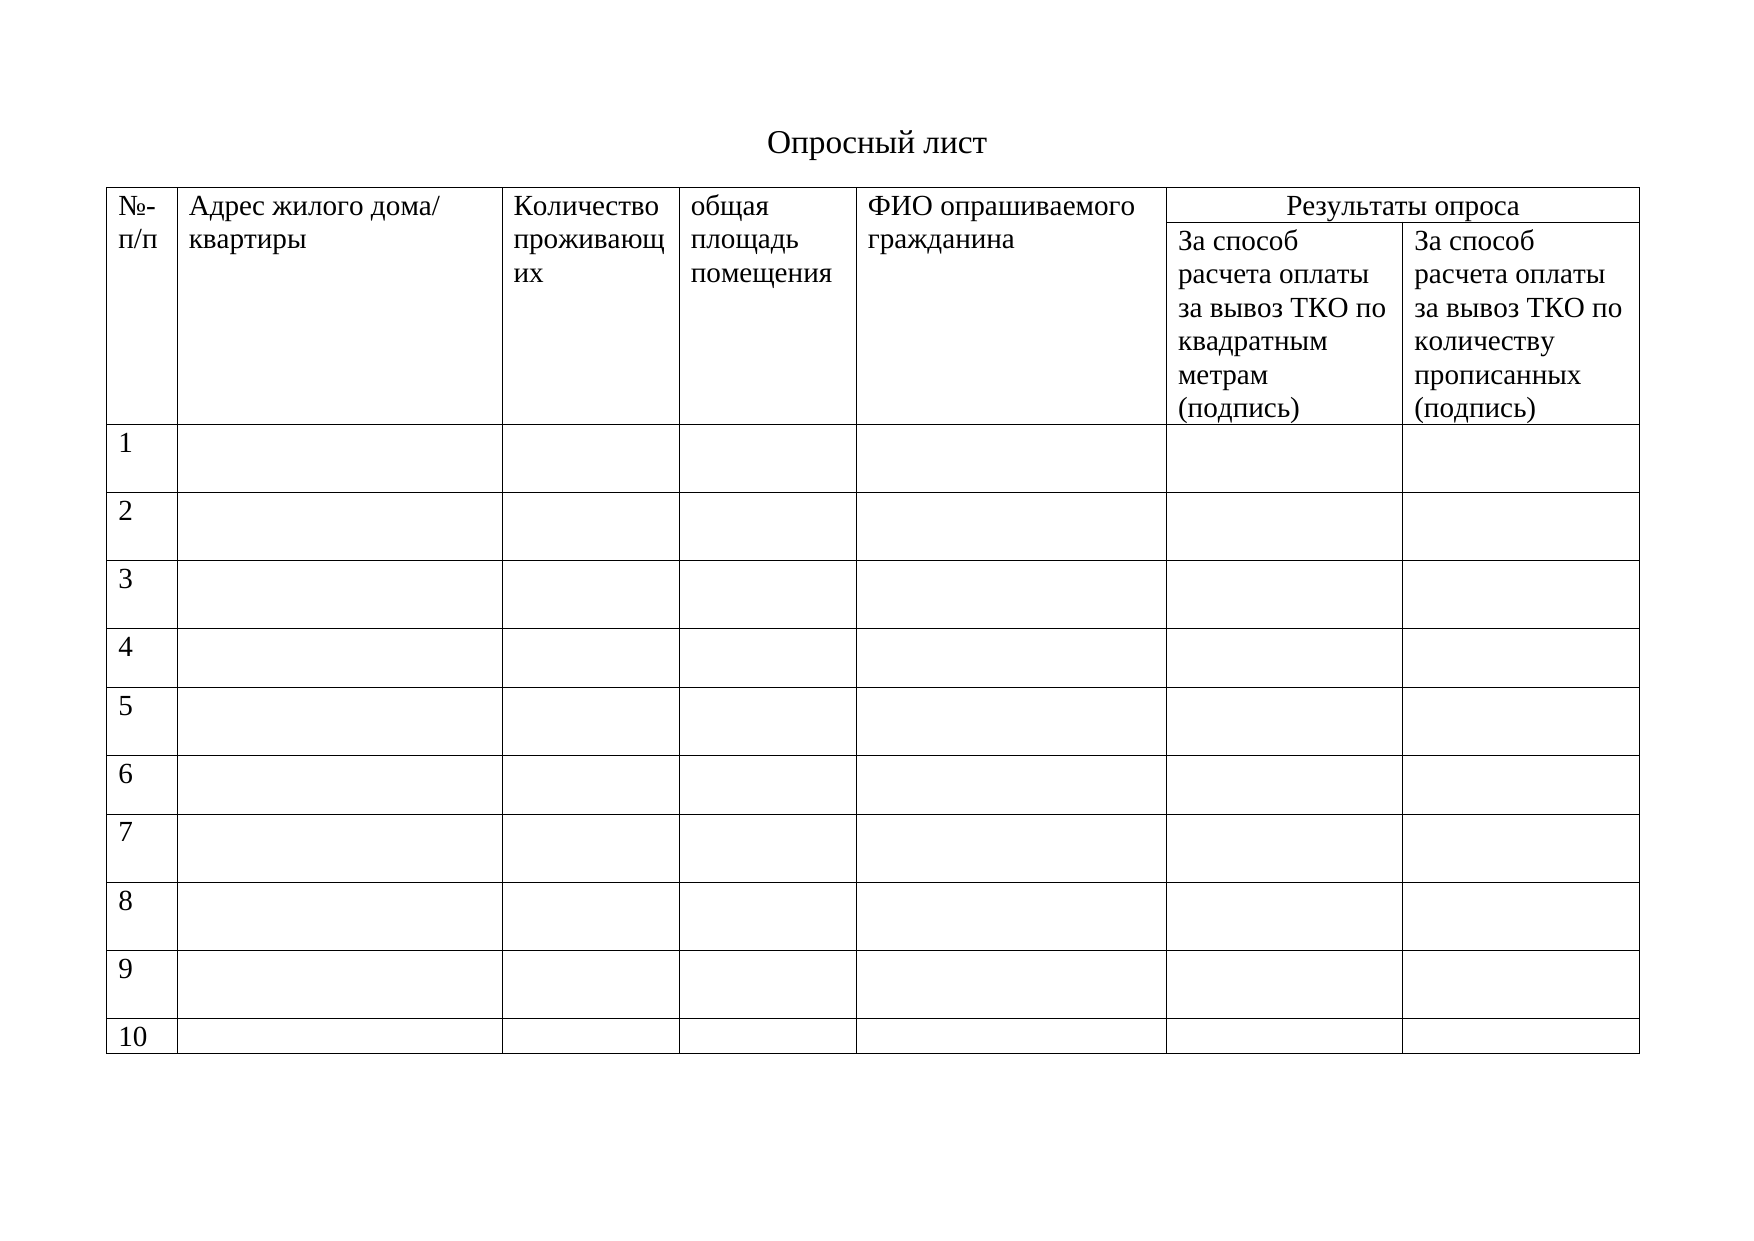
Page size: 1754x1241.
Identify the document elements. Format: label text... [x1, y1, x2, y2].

table_cell [857, 425, 1166, 492]
table_cell [503, 883, 679, 950]
table_cell [503, 815, 679, 882]
table_cell [178, 425, 502, 492]
table_cell [680, 883, 856, 950]
table_cell [178, 951, 502, 1018]
table_cell [178, 629, 502, 687]
table_cell 1 [107, 425, 177, 492]
table_cell [680, 561, 856, 628]
table_cell [1403, 425, 1639, 492]
table_cell [857, 815, 1166, 882]
table_cell [1167, 629, 1402, 687]
table_cell [857, 951, 1166, 1018]
table_cell [503, 561, 679, 628]
table_cell [178, 561, 502, 628]
table_cell [1167, 493, 1402, 560]
table_cell 4 [107, 629, 177, 687]
table_cell [503, 688, 679, 755]
table_cell [1403, 756, 1639, 813]
table_cell [857, 629, 1166, 687]
table_header ФИО опрашиваемого гражданина [857, 188, 1166, 424]
table_cell [1403, 629, 1639, 687]
table_cell 9 [107, 951, 177, 1018]
table_cell [1167, 756, 1402, 813]
table_cell [1403, 1019, 1639, 1052]
table_cell За способ расчета оплаты за вывоз ТКО по квадратным метрам (подпись) [1167, 223, 1402, 424]
table_cell [1167, 425, 1402, 492]
table_cell 3 [107, 561, 177, 628]
table_header Адрес жилого дома/ квартиры [178, 188, 502, 424]
table_cell [178, 688, 502, 755]
table_cell 5 [107, 688, 177, 755]
table_cell [503, 493, 679, 560]
table_cell [1167, 883, 1402, 950]
table_header Количество проживающих [503, 188, 679, 424]
table_header общая площадь помещения [680, 188, 856, 424]
table_cell [1167, 951, 1402, 1018]
table_cell [857, 1019, 1166, 1052]
table_cell [680, 756, 856, 813]
table_cell [680, 493, 856, 560]
table_cell [503, 951, 679, 1018]
table_cell 6 [107, 756, 177, 813]
table_cell [680, 425, 856, 492]
table_header Результаты опроса [1167, 188, 1639, 222]
table_cell [857, 883, 1166, 950]
table_cell [857, 493, 1166, 560]
table_cell [178, 883, 502, 950]
table_cell [680, 951, 856, 1018]
table_cell [1403, 561, 1639, 628]
text Опросный лист [118, 122, 1636, 161]
table_cell [178, 815, 502, 882]
table_cell [857, 688, 1166, 755]
table_cell [1167, 815, 1402, 882]
table_header №-п/п [107, 188, 177, 424]
table_cell [503, 425, 679, 492]
table_cell [178, 756, 502, 813]
table_cell [680, 1019, 856, 1052]
table_cell [1167, 561, 1402, 628]
table_cell [178, 493, 502, 560]
table_cell За способ расчета оплаты за вывоз ТКО по количеству прописанных (подпись) [1403, 223, 1639, 424]
table_cell [503, 629, 679, 687]
table_cell [857, 561, 1166, 628]
table_cell [680, 815, 856, 882]
table_cell [1167, 688, 1402, 755]
table_cell [857, 756, 1166, 813]
table_cell [503, 756, 679, 813]
table_cell [178, 1019, 502, 1052]
table_cell [1403, 688, 1639, 755]
table_cell [1167, 1019, 1402, 1052]
table_cell [1403, 951, 1639, 1018]
table_cell [503, 1019, 679, 1052]
table_cell 10 [107, 1019, 177, 1052]
table_cell [1403, 883, 1639, 950]
table_cell [680, 629, 856, 687]
table_cell 2 [107, 493, 177, 560]
table_cell [680, 688, 856, 755]
table_cell 8 [107, 883, 177, 950]
table_cell [1403, 493, 1639, 560]
table_cell 7 [107, 815, 177, 882]
table_cell [1403, 815, 1639, 882]
